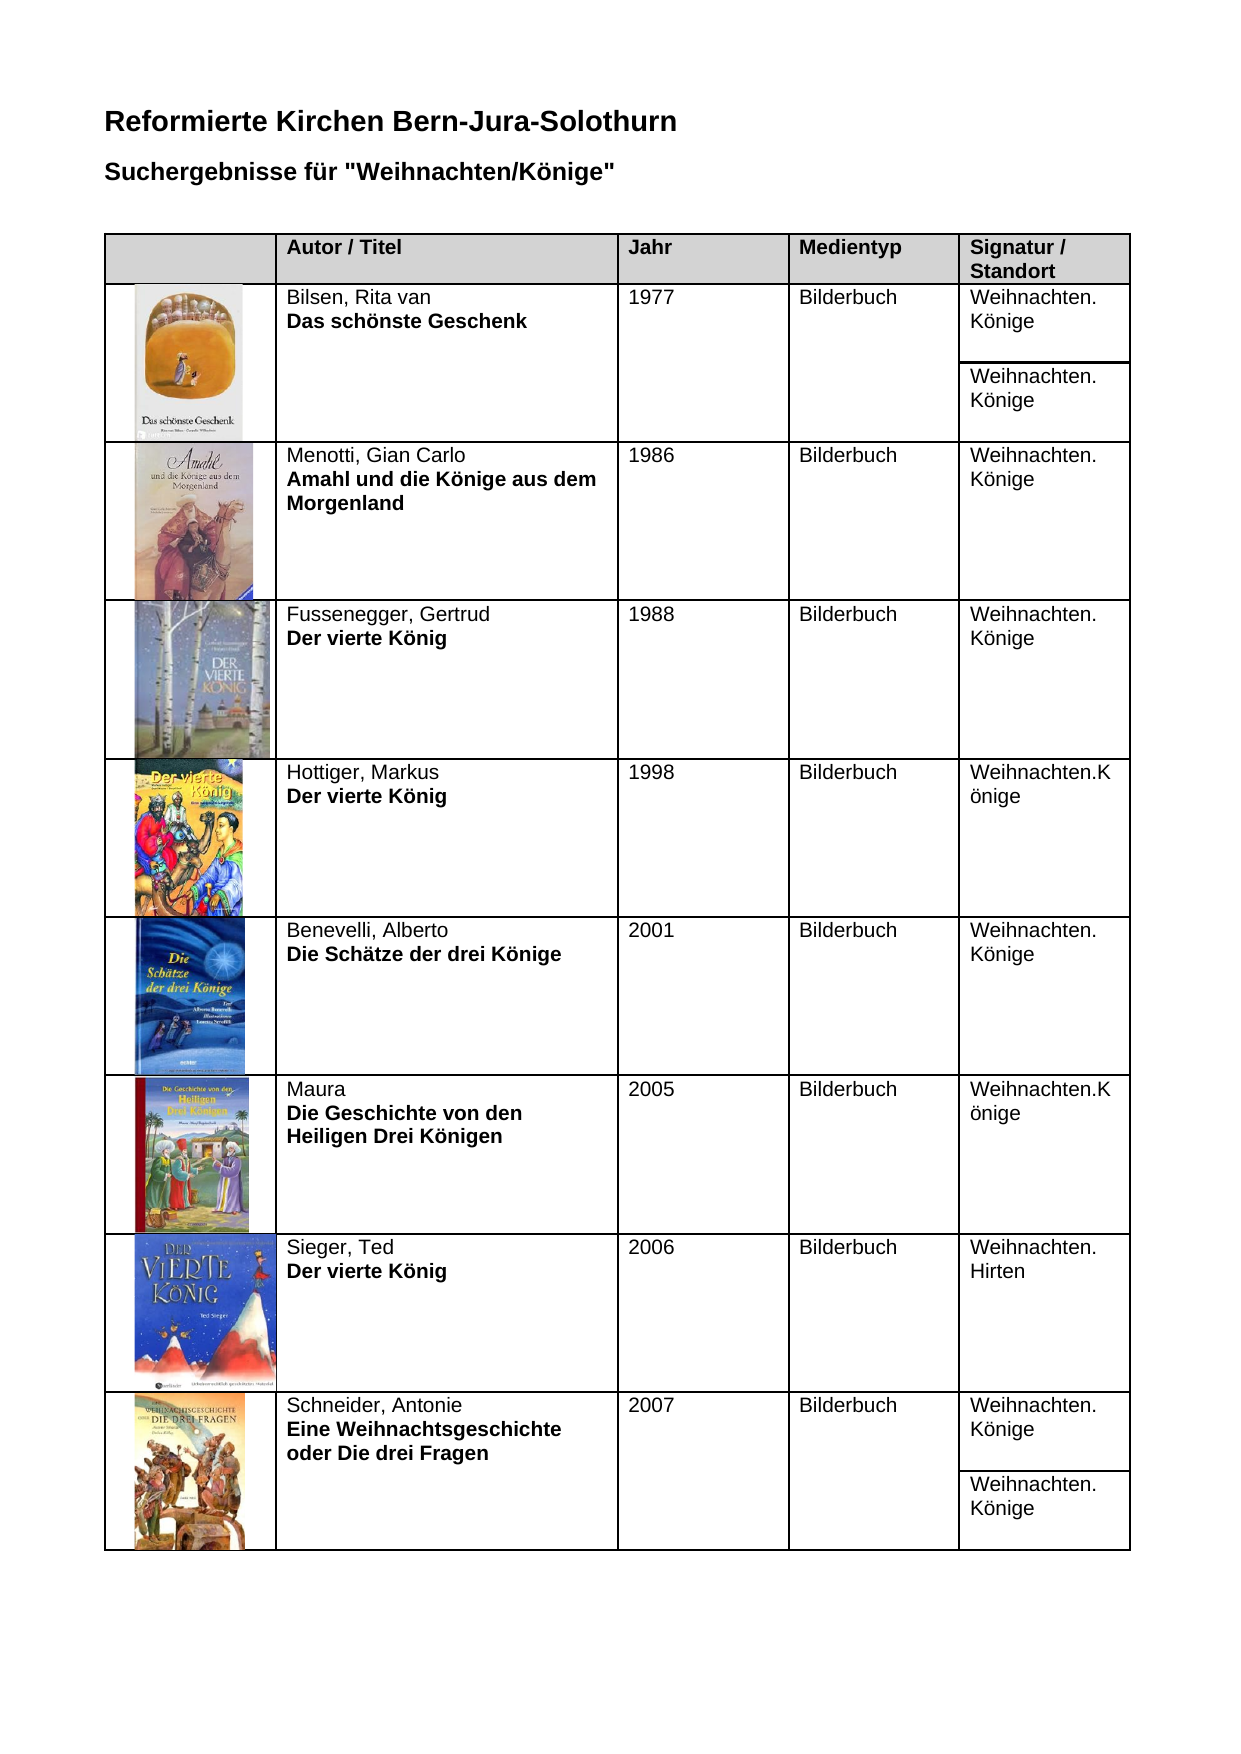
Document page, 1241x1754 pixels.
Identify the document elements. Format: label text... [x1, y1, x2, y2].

table_cell [106, 1235, 134, 1391]
table_cell Weihnachten. Könige [960, 601, 1129, 758]
picture [134, 1234, 277, 1391]
table_cell [245, 918, 275, 1074]
picture [134, 1393, 245, 1550]
table_cell Weihnachten. Könige [960, 443, 1129, 599]
text Reformierte Kirchen Bern-Jura-Solothurn [104, 104, 1136, 138]
picture [134, 759, 243, 916]
table_cell [270, 601, 275, 758]
table_cell Weihnachten. Hirten [960, 1235, 1129, 1391]
table_cell Bilderbuch [790, 285, 958, 441]
table_cell Bilderbuch [790, 1235, 958, 1391]
table_cell Weihnachten. Könige [960, 918, 1129, 1074]
table_header Autor / Titel [277, 235, 617, 283]
table_cell [106, 443, 134, 599]
table_cell 2005 [619, 1076, 788, 1233]
table_cell [243, 760, 275, 916]
picture [134, 284, 243, 441]
table_cell 1977 [619, 285, 788, 441]
table_cell [106, 760, 134, 916]
table_header Jahr [619, 235, 788, 283]
table_cell [249, 1076, 275, 1233]
table_cell Bilderbuch [790, 601, 958, 758]
table_cell Maura Die Geschichte von den Heiligen Drei Königen [277, 1076, 617, 1233]
table_cell Bilderbuch [790, 443, 958, 599]
picture [134, 443, 254, 600]
table_cell 1998 [619, 760, 788, 916]
table_cell [106, 918, 134, 1074]
table_cell [243, 285, 275, 441]
table_cell Bilsen, Rita van Das schönste Geschenk [277, 285, 617, 441]
table_header Signatur / Standort [960, 235, 1129, 283]
table_cell 2007 [619, 1393, 788, 1549]
table_cell Sieger, Ted Der vierte König [277, 1235, 617, 1391]
table_cell Bilderbuch [790, 1393, 958, 1549]
table_header Medientyp [790, 235, 958, 283]
table_cell Menotti, Gian Carlo Amahl und die Könige aus dem Morgenland [277, 443, 617, 599]
table_cell Schneider, Antonie Eine Weihnachtsgeschichte oder Die drei Fragen [277, 1393, 617, 1549]
table_cell Weihnachten.Könige [960, 1076, 1129, 1233]
table_cell Weihnachten. Könige [960, 1472, 1129, 1549]
picture [134, 601, 270, 758]
table_cell Weihnachten. Könige [960, 285, 1129, 361]
table_cell 2001 [619, 918, 788, 1074]
table_cell 1988 [619, 601, 788, 758]
table_cell Weihnachten. Könige [960, 364, 1129, 441]
table_cell 1986 [619, 443, 788, 599]
table_cell Bilderbuch [790, 918, 958, 1074]
table_cell Weihnachten.Könige [960, 760, 1129, 916]
table_cell [245, 1393, 275, 1549]
text Suchergebnisse für "Weihnachten/Könige" [104, 156, 1136, 185]
table_header [106, 235, 275, 283]
table_cell Benevelli, Alberto Die Schätze der drei Könige [277, 918, 617, 1074]
table_cell Fussenegger, Gertrud Der vierte König [277, 601, 617, 758]
table_cell Bilderbuch [790, 760, 958, 916]
table_cell [106, 601, 134, 758]
picture [134, 1076, 249, 1233]
table_cell [106, 1393, 134, 1549]
picture [134, 918, 245, 1075]
table_cell Hottiger, Markus Der vierte König [277, 760, 617, 916]
table_cell [254, 443, 275, 599]
table_cell 2006 [619, 1235, 788, 1391]
table_cell Weihnachten. Könige [960, 1393, 1129, 1470]
table_cell [106, 285, 134, 441]
table_cell [106, 1076, 134, 1233]
table_cell Bilderbuch [790, 1076, 958, 1233]
